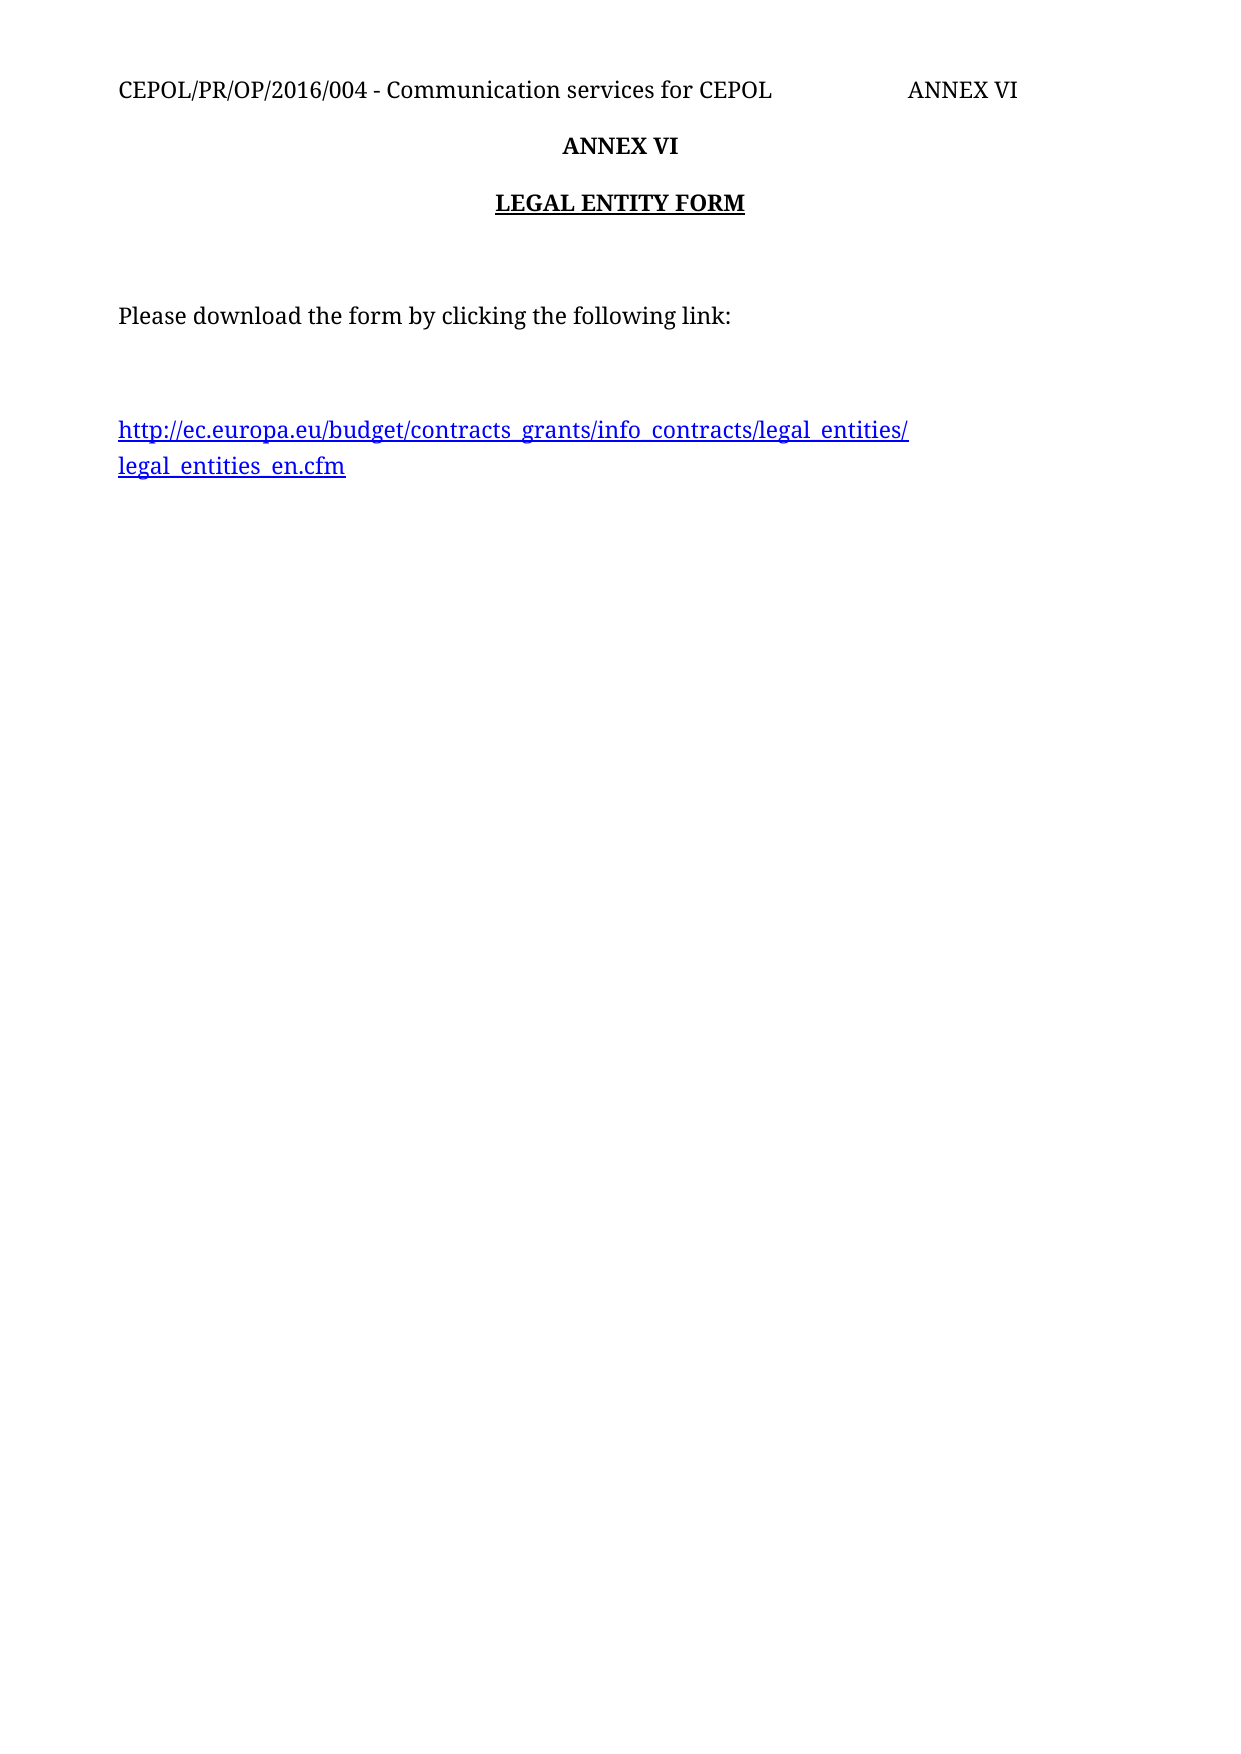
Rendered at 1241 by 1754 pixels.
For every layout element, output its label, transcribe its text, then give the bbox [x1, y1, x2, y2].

text Please download the form by clicking the following link: [118, 300, 1122, 331]
text LEGAL ENTITY FORM [118, 187, 1122, 218]
text http://ec.europa.eu/budget/contracts_grants/info_contracts/legal_entities/legal_entities_en.cfm [118, 414, 1122, 481]
text ANNEX VI [118, 130, 1122, 161]
